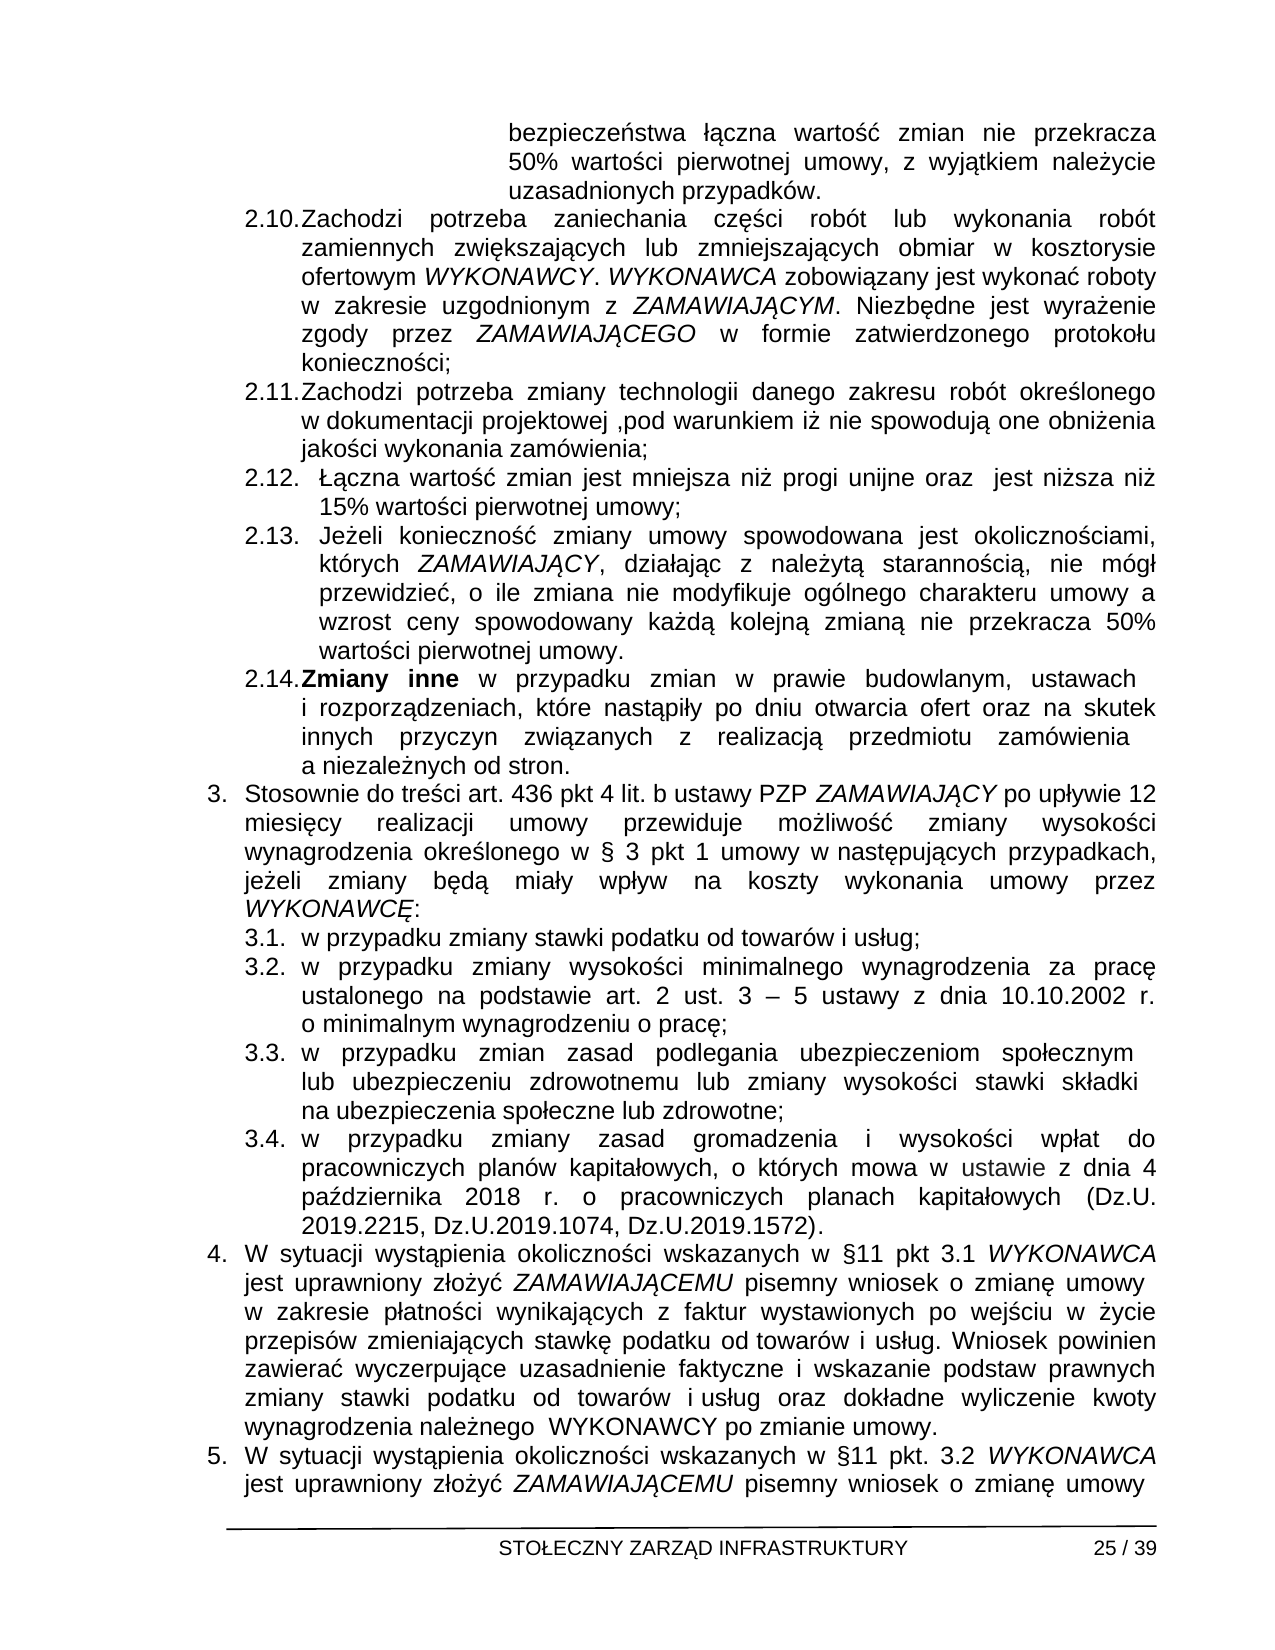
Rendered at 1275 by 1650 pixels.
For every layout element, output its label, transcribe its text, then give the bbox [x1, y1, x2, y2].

list Zachodzi potrzeba zmiany technologii danego zakresu robót określonego w dokumentacji projektowej ,pod warunkiem iż nie spowodują one obniżenia jakości wykonania zamówienia; [244, 377, 1157, 463]
list Łączna wartość zmian jest mniejsza niż progi unijne oraz jest niższa niż 15% wartości pierwotnej umowy; [244, 463, 1157, 521]
list Jeżeli konieczność zmiany umowy spowodowana jest okolicznościami, których ZAMAWIAJĄCY, działając z należytą starannością, nie mógł przewidzieć, o ile zmiana nie modyfikuje ogólnego charakteru umowy a wzrost ceny spowodowany każdą kolejną zmianą nie przekracza 50% wartości pierwotnej umowy. [244, 521, 1157, 664]
list Zachodzi potrzeba zaniechania części robót lub wykonania robót zamiennych zwiększających lub zmniejszających obmiar w kosztorysie ofertowym WYKONAWCY. WYKONAWCA zobowiązany jest wykonać roboty w zakresie uzgodnionym z ZAMAWIAJĄCYM. Niezbędne jest wyrażenie zgody przez ZAMAWIAJĄCEGO w formie zatwierdzonego protokołu konieczności; [244, 204, 1157, 377]
list w przypadku zmian zasad podlegania ubezpieczeniom społecznym lub ubezpieczeniu zdrowotnemu lub zmiany wysokości stawki składki na ubezpieczenia społeczne lub zdrowotne; [244, 1038, 1157, 1124]
list w przypadku zmiany zasad gromadzenia i wysokości wpłat do pracowniczych planów kapitałowych, o których mowa w ustawie z dnia 4 października 2018 r. o pracowniczych planach kapitałowych (Dz.U. 2019.2215, Dz.U.2019.1074, Dz.U.2019.1572). [244, 1124, 1157, 1239]
list w przypadku zmiany stawki podatku od towarów i usług; [244, 923, 1157, 952]
list W sytuacji wystąpienia okoliczności wskazanych w §11 pkt 3.1 WYKONAWCA jest uprawniony złożyć ZAMAWIAJĄCEMU pisemny wniosek o zmianę umowy w zakresie płatności wynikających z faktur wystawionych po wejściu w życie przepisów zmieniających stawkę podatku od towarów i usług. Wniosek powinien zawierać wyczerpujące uzasadnienie faktyczne i wskazanie podstaw prawnych zmiany stawki podatku od towarów i usług oraz dokładne wyliczenie kwoty wynagrodzenia należnego WYKONAWCY po zmianie umowy. [207, 1239, 1157, 1441]
list Zmiany inne w przypadku zmian w prawie budowlanym, ustawach i rozporządzeniach, które nastąpiły po dniu otwarcia ofert oraz na skutek innych przyczyn związanych z realizacją przedmiotu zamówienia a niezależnych od stron. [244, 664, 1157, 779]
list Stosownie do treści art. 436 pkt 4 lit. b ustawy PZP ZAMAWIAJĄCY po upływie 12 miesięcy realizacji umowy przewiduje możliwość zmiany wysokości wynagrodzenia określonego w § 3 pkt 1 umowy w następujących przypadkach, jeżeli zmiany będą miały wpływ na koszty wykonania umowy przez WYKONAWCĘ: [207, 779, 1157, 923]
list w przypadku zmiany wysokości minimalnego wynagrodzenia za pracę ustalonego na podstawie art. 2 ust. 3 – 5 ustawy z dnia 10.10.2002 r. o minimalnym wynagrodzeniu o pracę; [244, 952, 1157, 1038]
